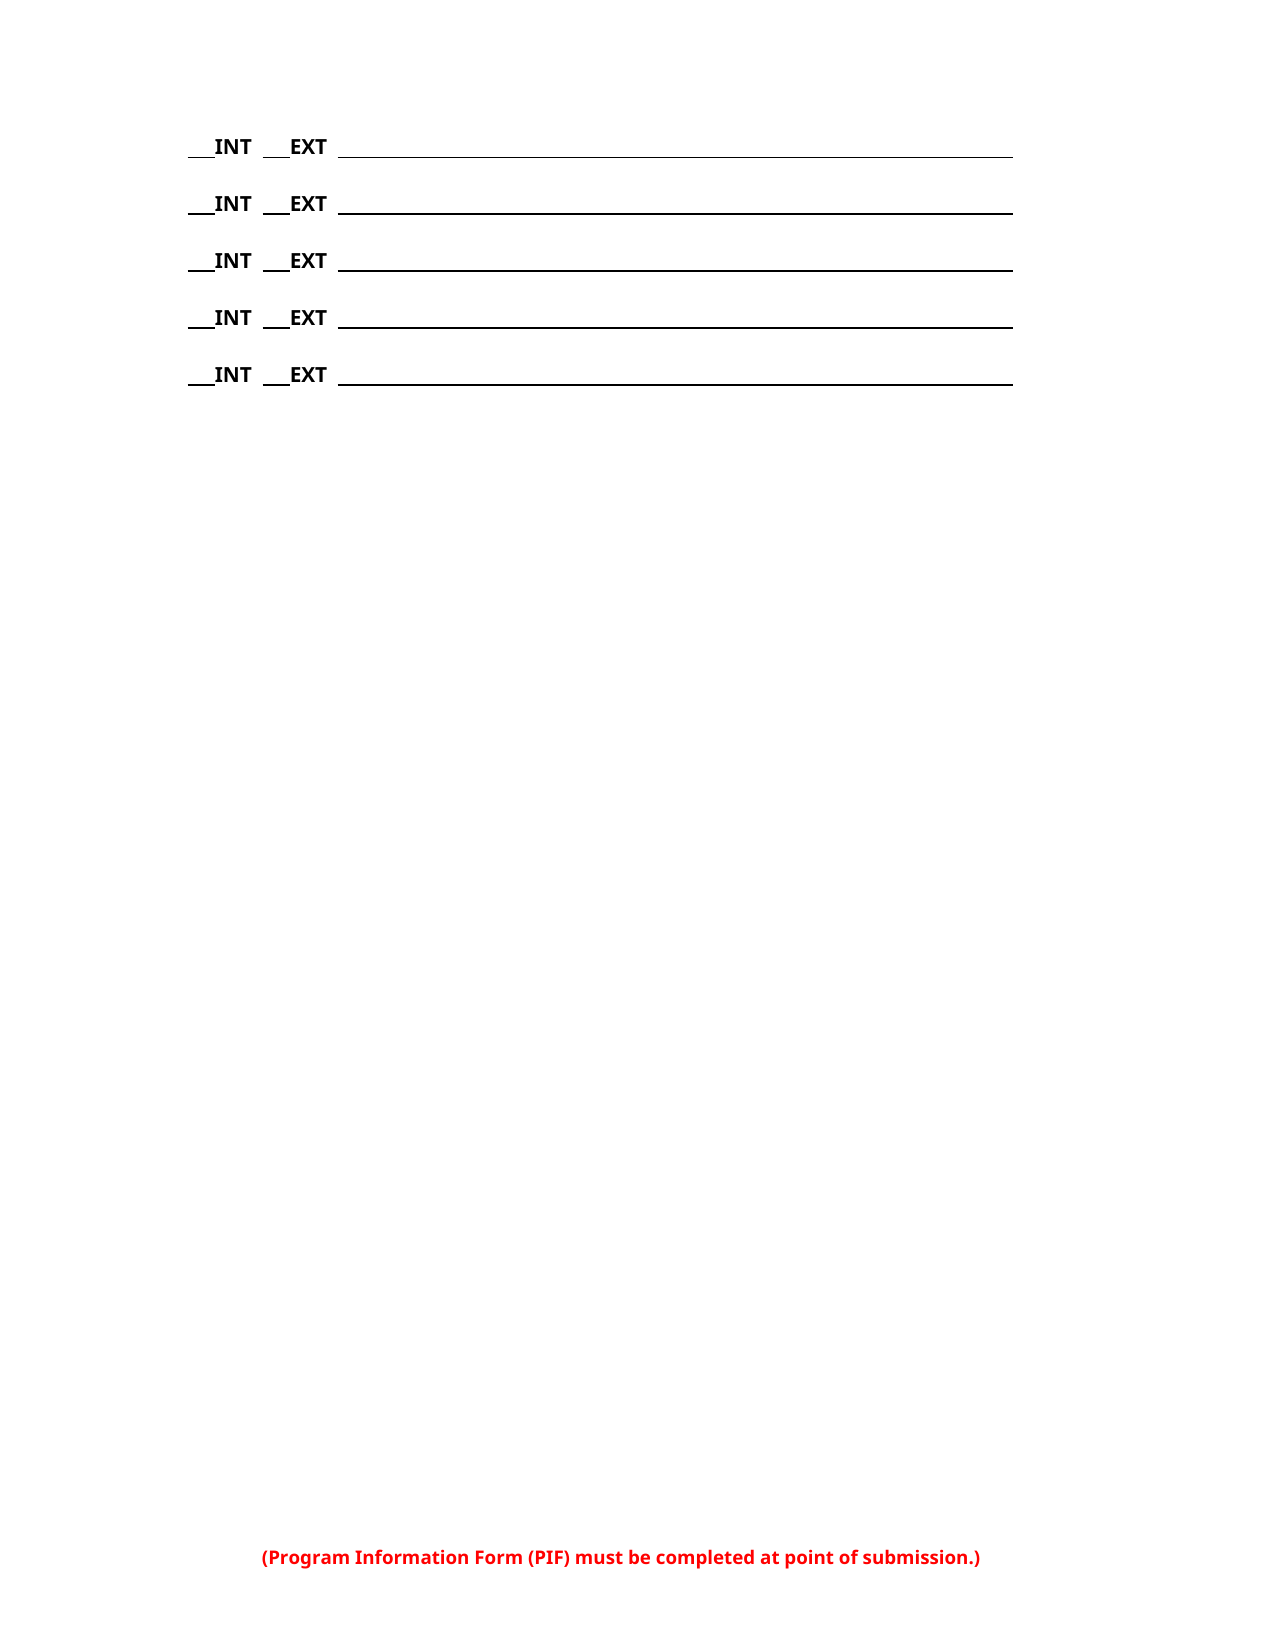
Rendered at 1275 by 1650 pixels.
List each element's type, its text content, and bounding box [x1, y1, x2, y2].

text INT EXT [187, 360, 1087, 388]
text INT EXT [187, 246, 1087, 275]
text INT EXT [187, 303, 1087, 332]
text INT EXT [187, 132, 1087, 161]
text INT EXT [187, 189, 1087, 218]
